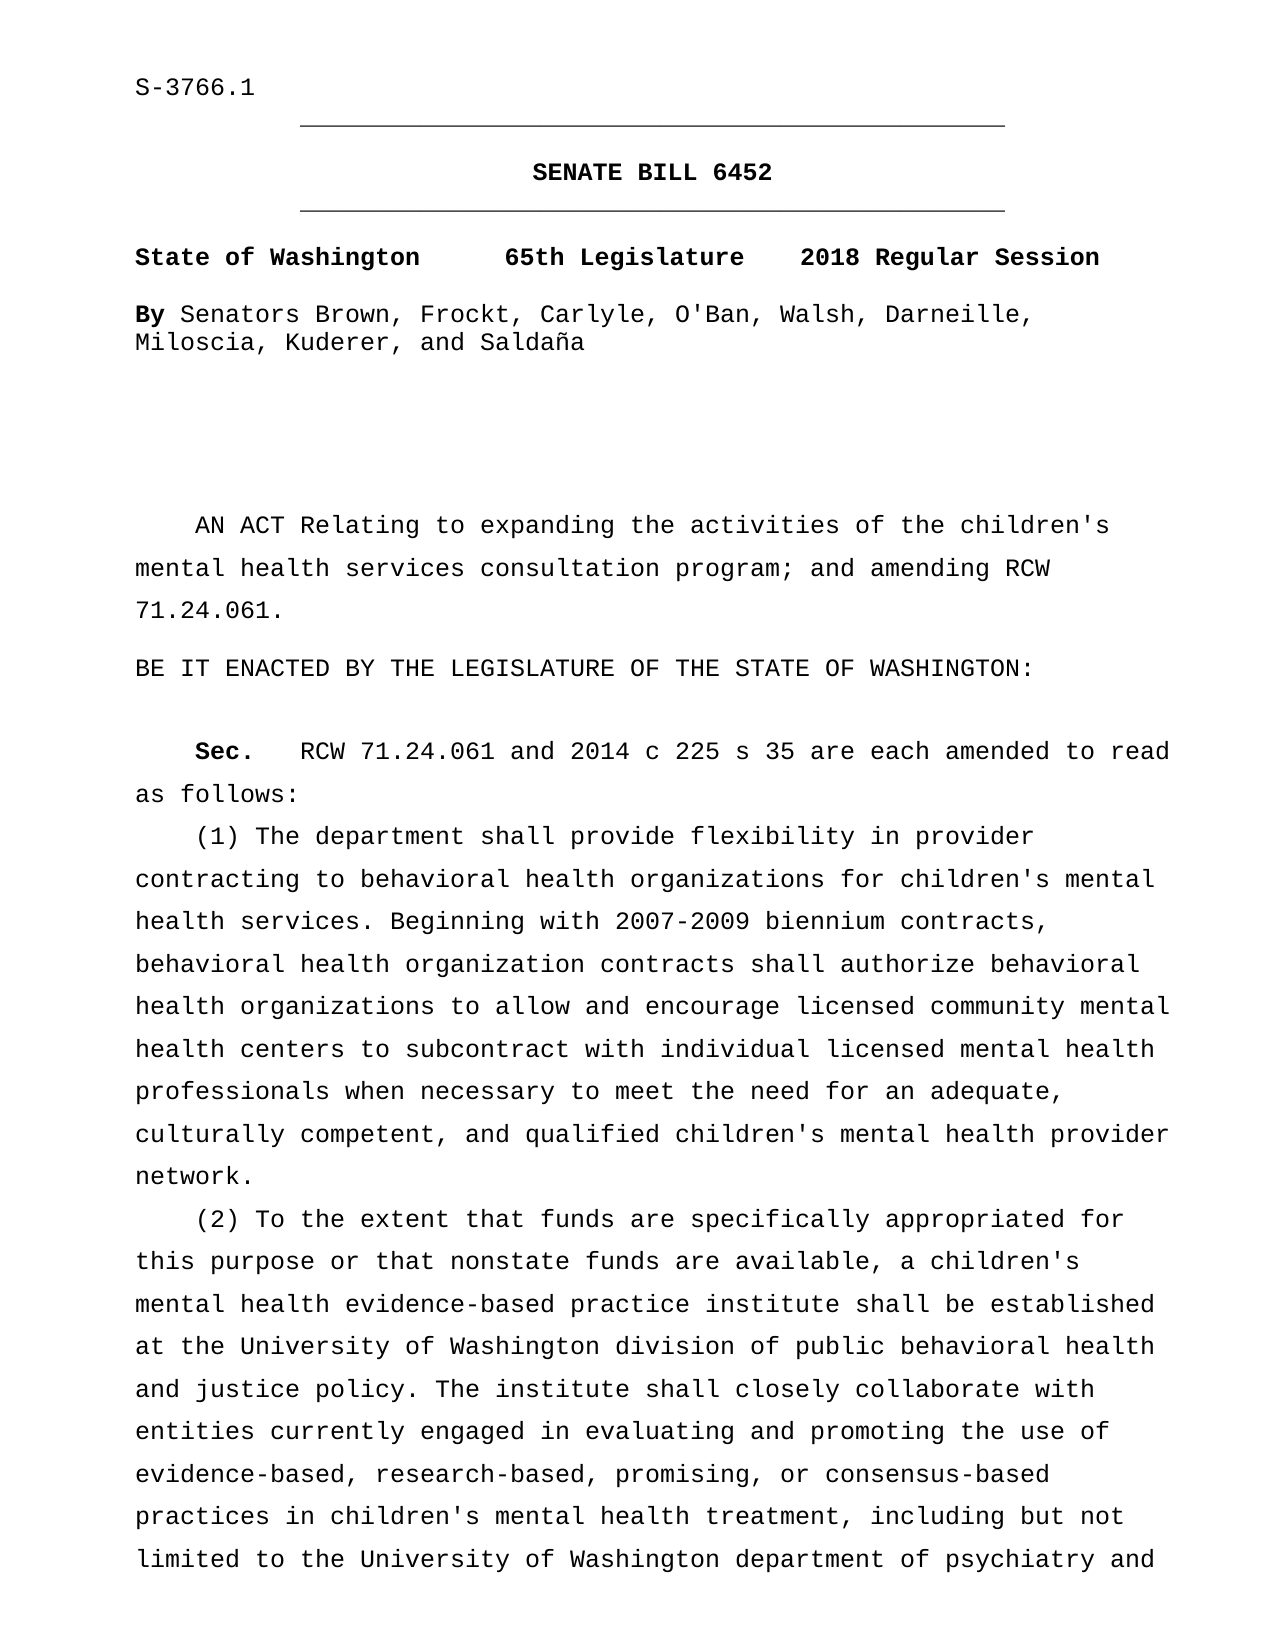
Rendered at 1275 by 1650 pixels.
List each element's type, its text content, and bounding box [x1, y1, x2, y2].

text Sec. RCW 71.24.061 and 2014 c 225 s 35 are each amended to read as follows: [135, 726, 1170, 811]
text (1) The department shall provide flexibility in provider contracting to behavioral health organizations for children's mental health services. Beginning with 2007-2009 biennium contracts, behavioral health organization contracts shall authorize behavioral health organizations to allow and encourage licensed community mental health centers to subcontract with individual licensed mental health professionals when necessary to meet the need for an adequate, culturally competent, and qualified children's mental health provider network. [135, 811, 1170, 1193]
text AN ACT Relating to expanding the activities of the children's mental health services consultation program; and amending RCW 71.24.061. [135, 500, 1170, 627]
text By Senators Brown, Frockt, Carlyle, O'Ban, Walsh, Darneille, Miloscia, Kuderer, and Saldaña [135, 302, 1170, 358]
text S-3766.1 [135, 75, 1170, 103]
text _______________________________________________ [135, 103, 1170, 132]
text BE IT ENACTED BY THE LEGISLATURE OF THE STATE OF WASHINGTON: [135, 656, 1170, 684]
text State of Washington 65th Legislature 2018 Regular Session [135, 245, 1170, 273]
text SENATE BILL 6452 [135, 160, 1170, 188]
text _______________________________________________ [135, 188, 1170, 217]
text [135, 1193, 1170, 1576]
